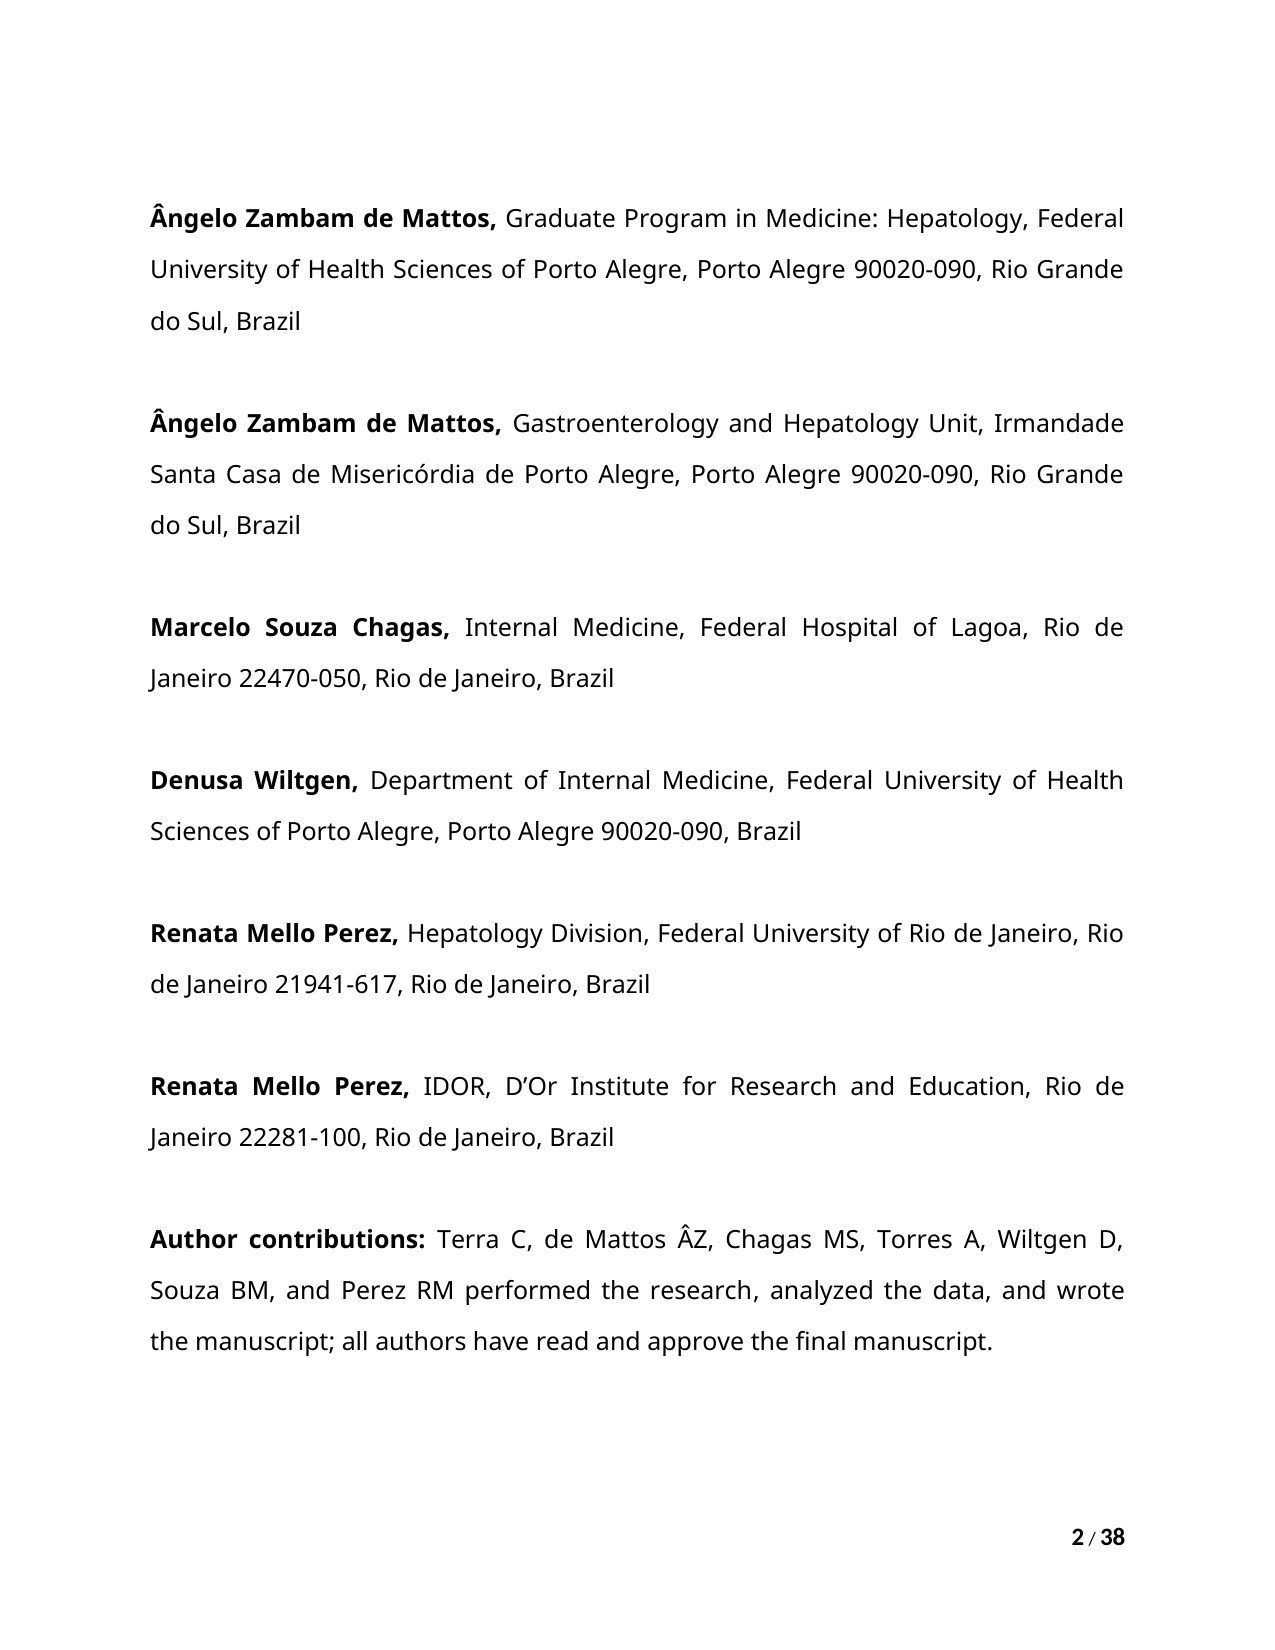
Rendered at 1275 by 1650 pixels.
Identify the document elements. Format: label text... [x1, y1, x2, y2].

text Marcelo Souza Chagas, Internal Medicine, Federal Hospital of Lagoa, Rio de Janeiro 22470-050, Rio de Janeiro, Brazil [150, 609, 1125, 694]
text Ângelo Zambam de Mattos, Gastroenterology and Hepatology Unit, Irmandade Santa Casa de Misericórdia de Porto Alegre, Porto Alegre 90020-090, Rio Grande do Sul, Brazil [150, 405, 1125, 541]
text Denusa Wiltgen, Department of Internal Medicine, Federal University of Health Sciences of Porto Alegre, Porto Alegre 90020-090, Brazil [150, 762, 1125, 848]
text Ângelo Zambam de Mattos, Graduate Program in Medicine: Hepatology, Federal University of Health Sciences of Porto Alegre, Porto Alegre 90020-090, Rio Grande do Sul, Brazil [150, 201, 1125, 337]
text Renata Mello Perez, Hepatology Division, Federal University of Rio de Janeiro, Rio de Janeiro 21941-617, Rio de Janeiro, Brazil [150, 916, 1125, 1001]
text Renata Mello Perez, IDOR, D’Or Institute for Research and Education, Rio de Janeiro 22281-100, Rio de Janeiro, Brazil [150, 1069, 1125, 1154]
text Author contributions: Terra C, de Mattos ÂZ, Chagas MS, Torres A, Wiltgen D, Souza BM, and Perez RM performed the research, analyzed the data, and wrote the manuscript; all authors have read and approve the final manuscript. [150, 1307, 1125, 1358]
text Author contributions: Terra C, de Mattos ÂZ, Chagas MS, Torres A, Wiltgen D, Souza BM, and Perez RM performed the research, analyzed the data, and wrote the manuscript; all authors have read and approve the final manuscript. [150, 1222, 1125, 1273]
